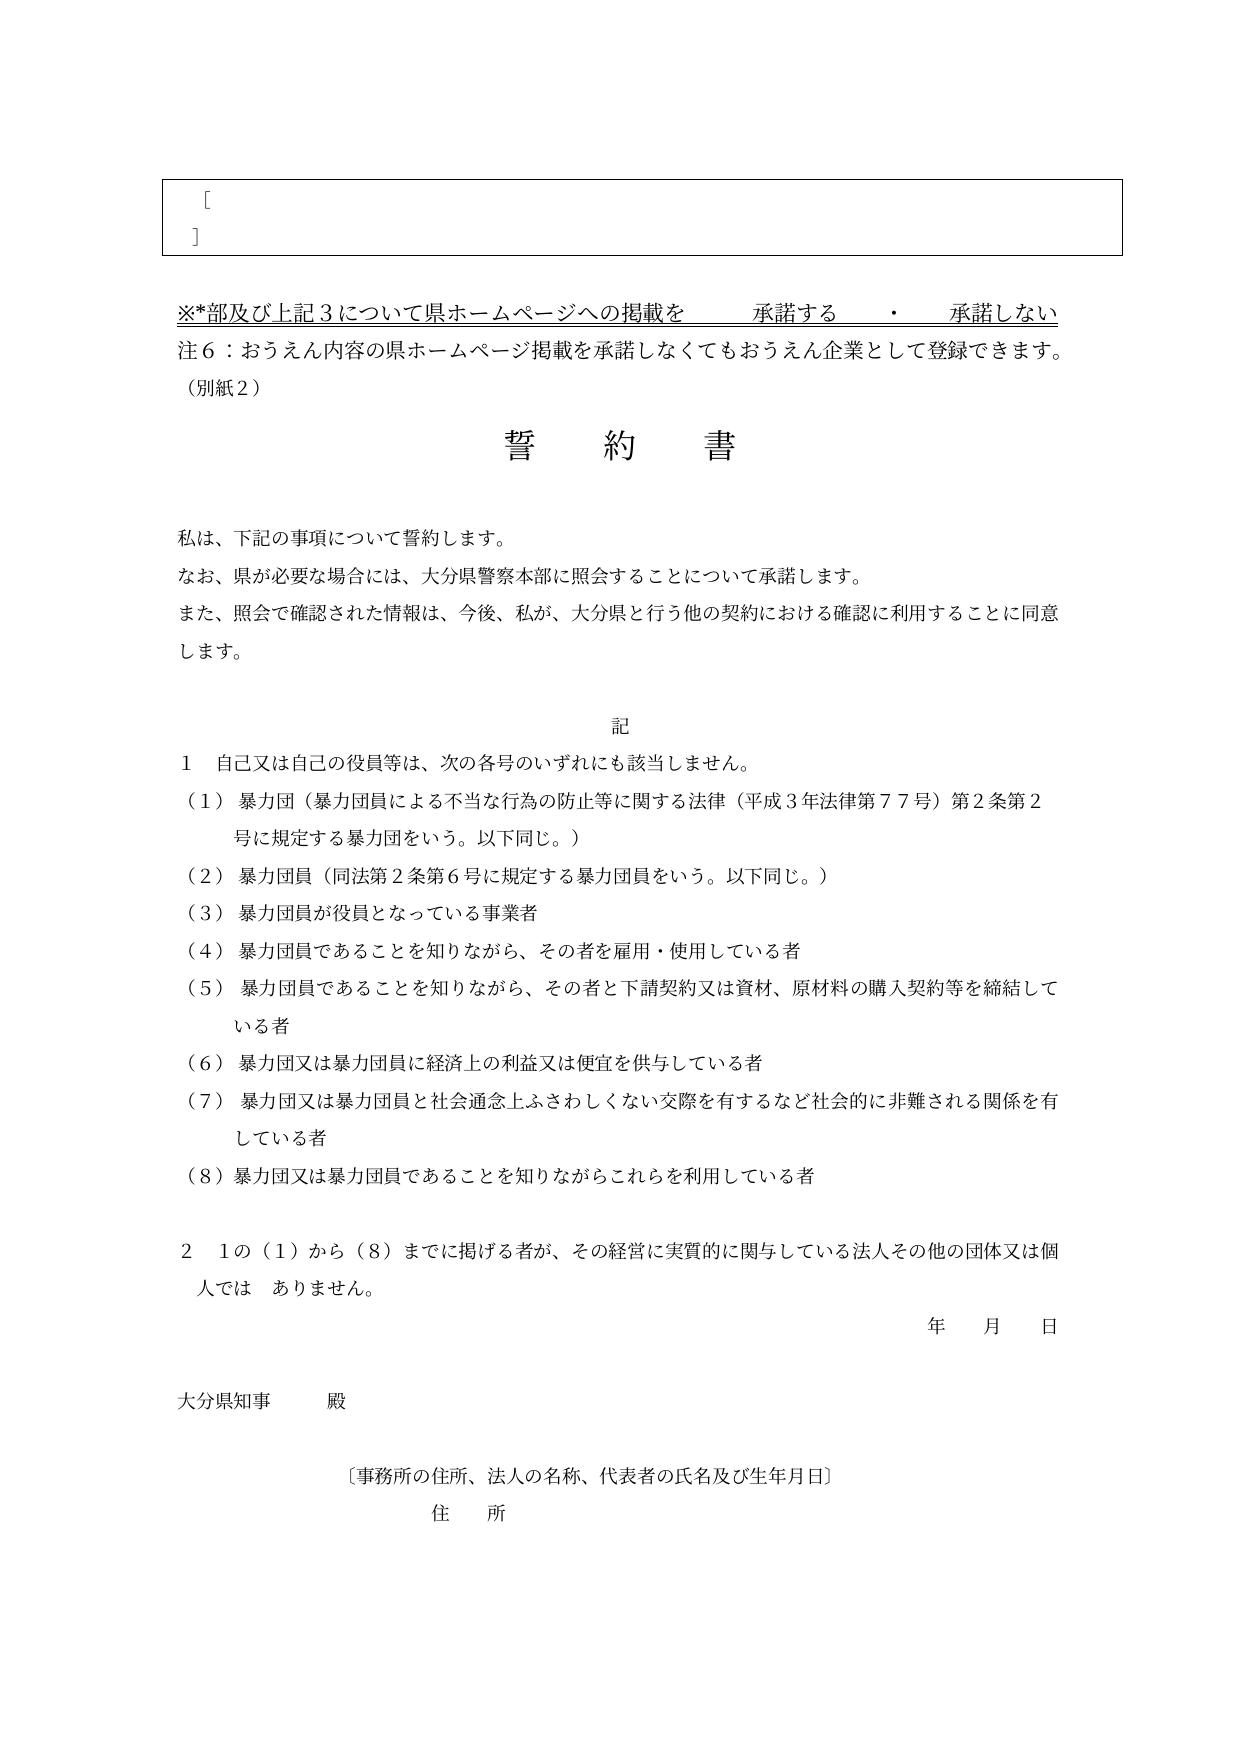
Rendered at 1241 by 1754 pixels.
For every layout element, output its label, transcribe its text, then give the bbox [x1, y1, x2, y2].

text 私は、下記の事項について誓約します。 [177, 519, 1063, 556]
text １ 自己又は自己の役員等は、次の各号のいずれにも該当しません。 [177, 744, 1063, 781]
text 誓 約 書 [177, 406, 1063, 481]
text 住 所 [177, 1494, 1063, 1531]
text 大分県知事 殿 [177, 1381, 1063, 1419]
text ２ １の（１）から（８）までに掲げる者が、その経営に実質的に関与している法人その他の団体又は個人では ありません。 [177, 1231, 1063, 1306]
text なお、県が必要な場合には、大分県警察本部に照会することについて承諾します。 [177, 556, 1063, 594]
text （２） 暴力団員（同法第２条第６号に規定する暴力団員をいう。以下同じ。） [177, 856, 1063, 894]
text （別紙２） [177, 369, 1063, 406]
text 〔事務所の住所、法人の名称、代表者の氏名及び生年月日〕 [177, 1456, 1063, 1494]
text （５） 暴力団員であることを知りながら、その者と下請契約又は資材、原材料の購入契約等を締結している者 [177, 969, 1063, 1044]
text 注６：おうえん内容の県ホームページ掲載を承諾しなくてもおうえん企業として登録できます。 [177, 331, 1063, 369]
text （７） 暴力団又は暴力団員と社会通念上ふさわしくない交際を有するなど社会的に非難される関係を有している者 [177, 1081, 1063, 1156]
text （４） 暴力団員であることを知りながら、その者を雇用・使用している者 [177, 931, 1063, 969]
text 記 [177, 706, 1063, 744]
text （３） 暴力団員が役員となっている事業者 [177, 894, 1063, 931]
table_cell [163, 180, 1122, 255]
text 年 月 日 [177, 1306, 1063, 1344]
text また、照会で確認された情報は、今後、私が、大分県と行う他の契約における確認に利用することに同意します。 [177, 594, 1063, 669]
text ※*部及び上記３について県ホームページへの掲載を 承諾する ・ 承諾しない [177, 294, 1063, 331]
text （８）暴力団又は暴力団員であることを知りながらこれらを利用している者 [177, 1156, 1063, 1194]
text （６） 暴力団又は暴力団員に経済上の利益又は便宜を供与している者 [177, 1044, 1063, 1081]
text （１） 暴力団（暴力団員による不当な行為の防止等に関する法律（平成３年法律第７７号）第２条第２号に規定する暴力団をいう。以下同じ。） [177, 781, 1063, 856]
